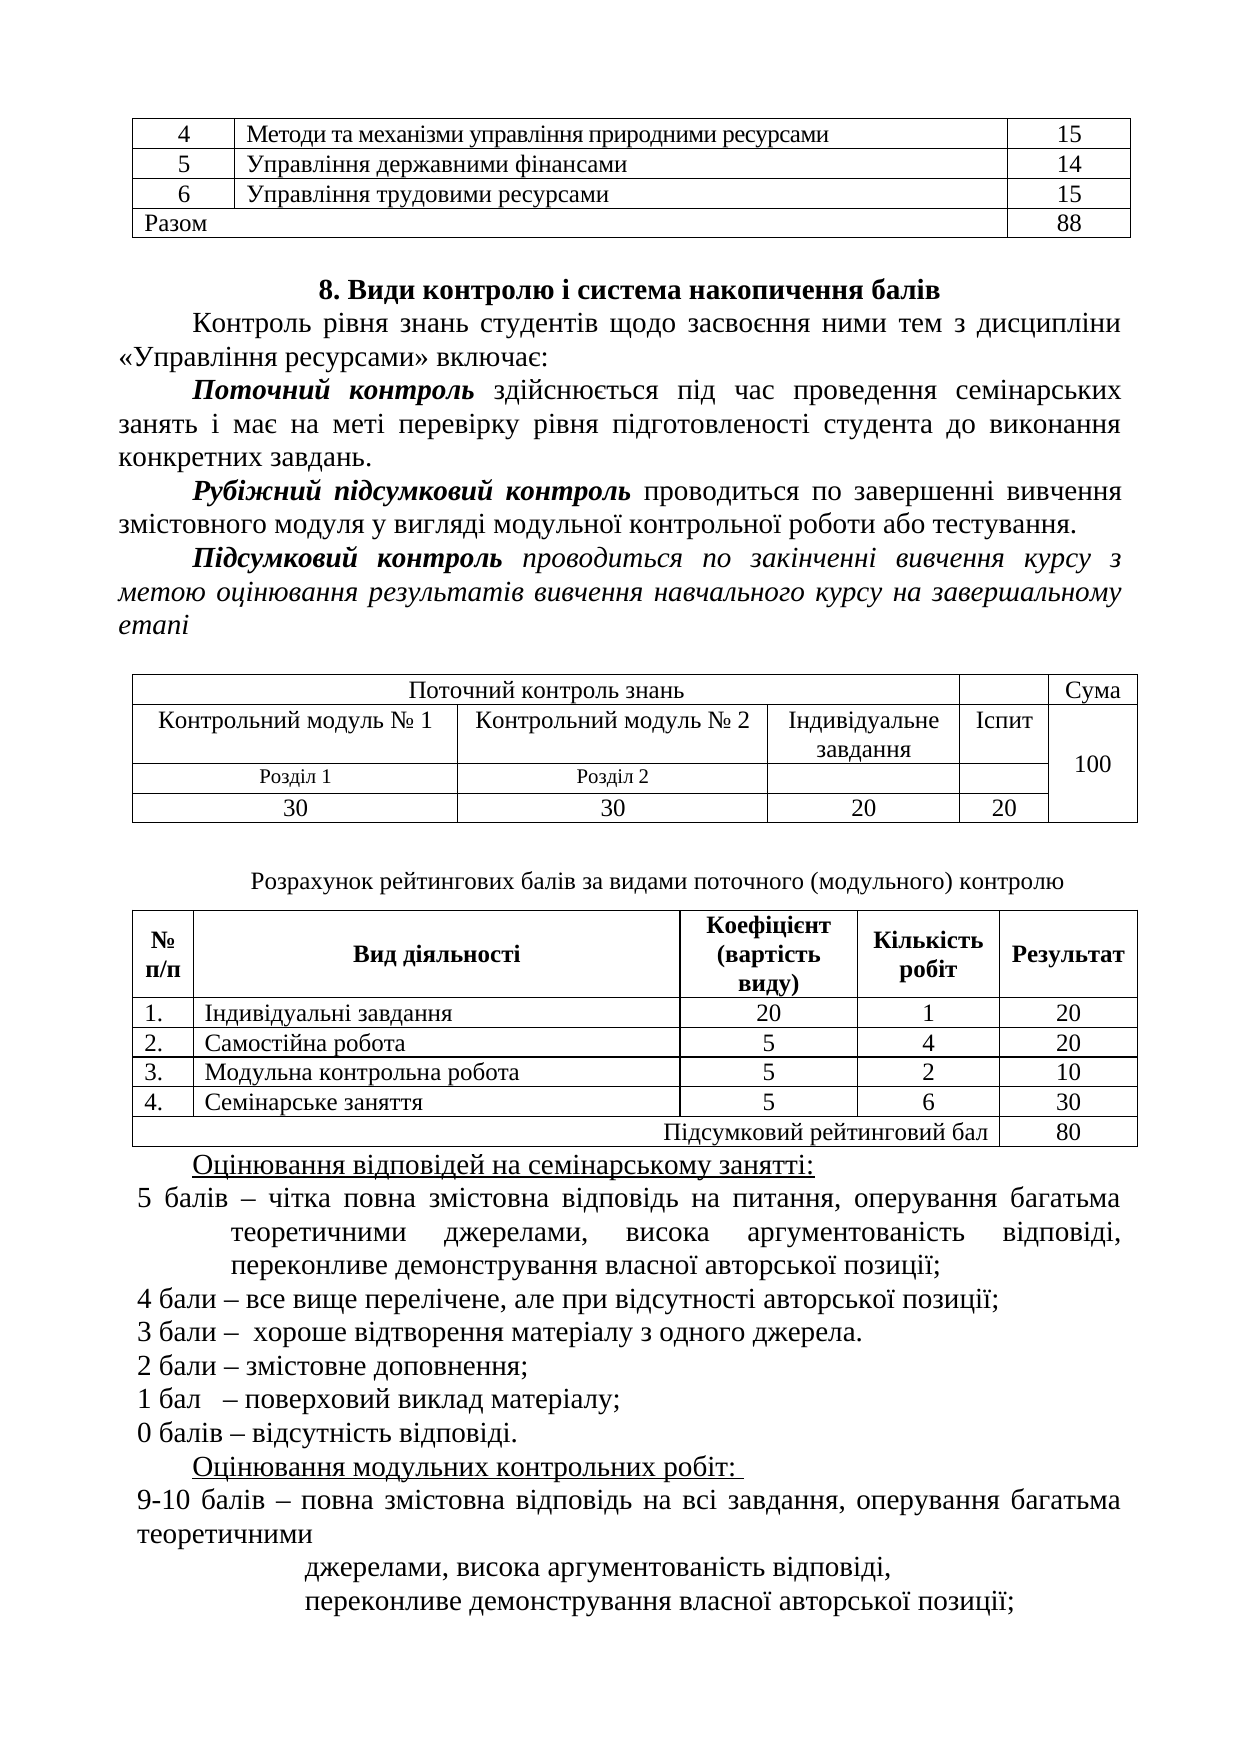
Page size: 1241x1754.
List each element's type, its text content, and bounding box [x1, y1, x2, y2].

table_header № п/п [133, 911, 193, 997]
table_cell 30 [133, 794, 457, 822]
table_cell 10 [1000, 1058, 1137, 1086]
table_cell 4 [858, 1028, 999, 1056]
table_cell 20 [681, 998, 857, 1027]
text 1 бал – поверховий виклад матеріалу; [137, 1382, 1122, 1415]
table_header Коефіцієнт (вартість виду) [681, 911, 857, 997]
table_cell [133, 1087, 193, 1116]
table_cell [133, 1028, 193, 1056]
text 8. Види контролю і система накопичення балів [133, 272, 1122, 305]
text Розрахунок рейтингових балів за видами поточного (модульного) контролю [118, 866, 1122, 895]
table_cell 15 [1008, 179, 1130, 207]
table_cell 5 [681, 1058, 857, 1086]
table_cell [133, 998, 193, 1027]
table_header Вид діяльності [194, 911, 679, 997]
table_cell 1 [858, 998, 999, 1027]
table_cell 20 [768, 794, 959, 822]
table_cell 30 [1000, 1087, 1137, 1116]
table_cell [960, 764, 1048, 792]
table_cell Модульна контрольна робота [194, 1058, 679, 1086]
table_cell Контрольний модуль № 1 [133, 705, 457, 763]
table_cell Методи та механізми управління природними ресурсами [235, 119, 1007, 148]
text Оцінювання модульних контрольних робіт: [118, 1449, 1122, 1482]
table_cell Управління державними фінансами [235, 149, 1007, 178]
table_cell 100 [1049, 705, 1137, 822]
table_cell 80 [1000, 1117, 1137, 1146]
text 4 бали – все вище перелічене, але при відсутності авторської позиції; [137, 1281, 1122, 1314]
table_header Результат [1000, 911, 1137, 997]
table_cell Підсумковий рейтинговий бал [133, 1117, 999, 1146]
table_header Кількість робіт [858, 911, 999, 997]
text Оцінювання відповідей на семінарському занятті: [118, 1147, 1122, 1180]
table_cell 14 [1008, 149, 1130, 178]
text 9-10 балів – повна змістовна відповідь на всі завдання, оперування багатьма теоретичними [137, 1482, 1122, 1549]
table_cell Самостійна робота [194, 1028, 679, 1056]
table_cell 5 [133, 149, 234, 178]
table_cell Управління трудовими ресурсами [235, 179, 1007, 207]
table_header [960, 675, 1048, 704]
table_cell [768, 764, 959, 792]
table_cell 6 [858, 1087, 999, 1116]
text 5 балів – чітка повна змістовна відповідь на питання, оперування багатьма теоретичними джерелами, висока аргументованість відповіді, переконливе демонстрування власної авторської позиції; [137, 1180, 1122, 1281]
table_cell Розділ 2 [458, 764, 767, 792]
text Поточний контроль здійснюється під час проведення семінарських занять і має на меті перевірку рівня підготовленості студента до виконання конкретних завдань. [118, 372, 1122, 473]
table_cell Індивідуальні завдання [194, 998, 679, 1027]
text джерелами, висока аргументованість відповіді, [137, 1549, 1122, 1583]
table_cell Разом [133, 209, 1007, 237]
table_cell 30 [458, 794, 767, 822]
table_cell 20 [1000, 1028, 1137, 1056]
table_cell Індивідуальне завдання [768, 705, 959, 763]
text переконливе демонстрування власної авторської позиції; [137, 1583, 1122, 1616]
table_cell 20 [960, 794, 1048, 822]
text 2 бали – змістовне доповнення; [137, 1348, 1122, 1382]
table_cell 6 [133, 179, 234, 207]
text 3 бали – хороше відтворення матеріалу з одного джерела. [137, 1314, 1122, 1348]
table_cell 5 [681, 1028, 857, 1056]
table_cell [133, 1058, 193, 1086]
table_cell 20 [1000, 998, 1137, 1027]
text Підсумковий контроль проводиться по закінченні вивчення курсу з метою оцінювання результатів вивчення навчального курсу на завершальному етапі [118, 540, 1122, 641]
table_cell Іспит [960, 705, 1048, 763]
table_cell 2 [858, 1058, 999, 1086]
table_cell Контрольний модуль № 2 [458, 705, 767, 763]
table_cell Розділ 1 [133, 764, 457, 792]
table_cell 5 [681, 1087, 857, 1116]
table_header Поточний контроль знань [133, 675, 959, 704]
text Рубіжний підсумковий контроль проводиться по завершенні вивчення змістовного модуля у вигляді модульної контрольної роботи або тестування. [118, 473, 1122, 540]
table_cell Семінарське заняття [194, 1087, 679, 1116]
text 0 балів – відсутність відповіді. [137, 1415, 1122, 1449]
table_cell 4 [133, 119, 234, 148]
table_cell 88 [1008, 209, 1130, 237]
table_cell 15 [1008, 119, 1130, 148]
text Контроль рівня знань студентів щодо засвоєння ними тем з дисципліни «Управління ресурсами» включає: [118, 305, 1122, 372]
table_header Сума [1049, 675, 1137, 704]
